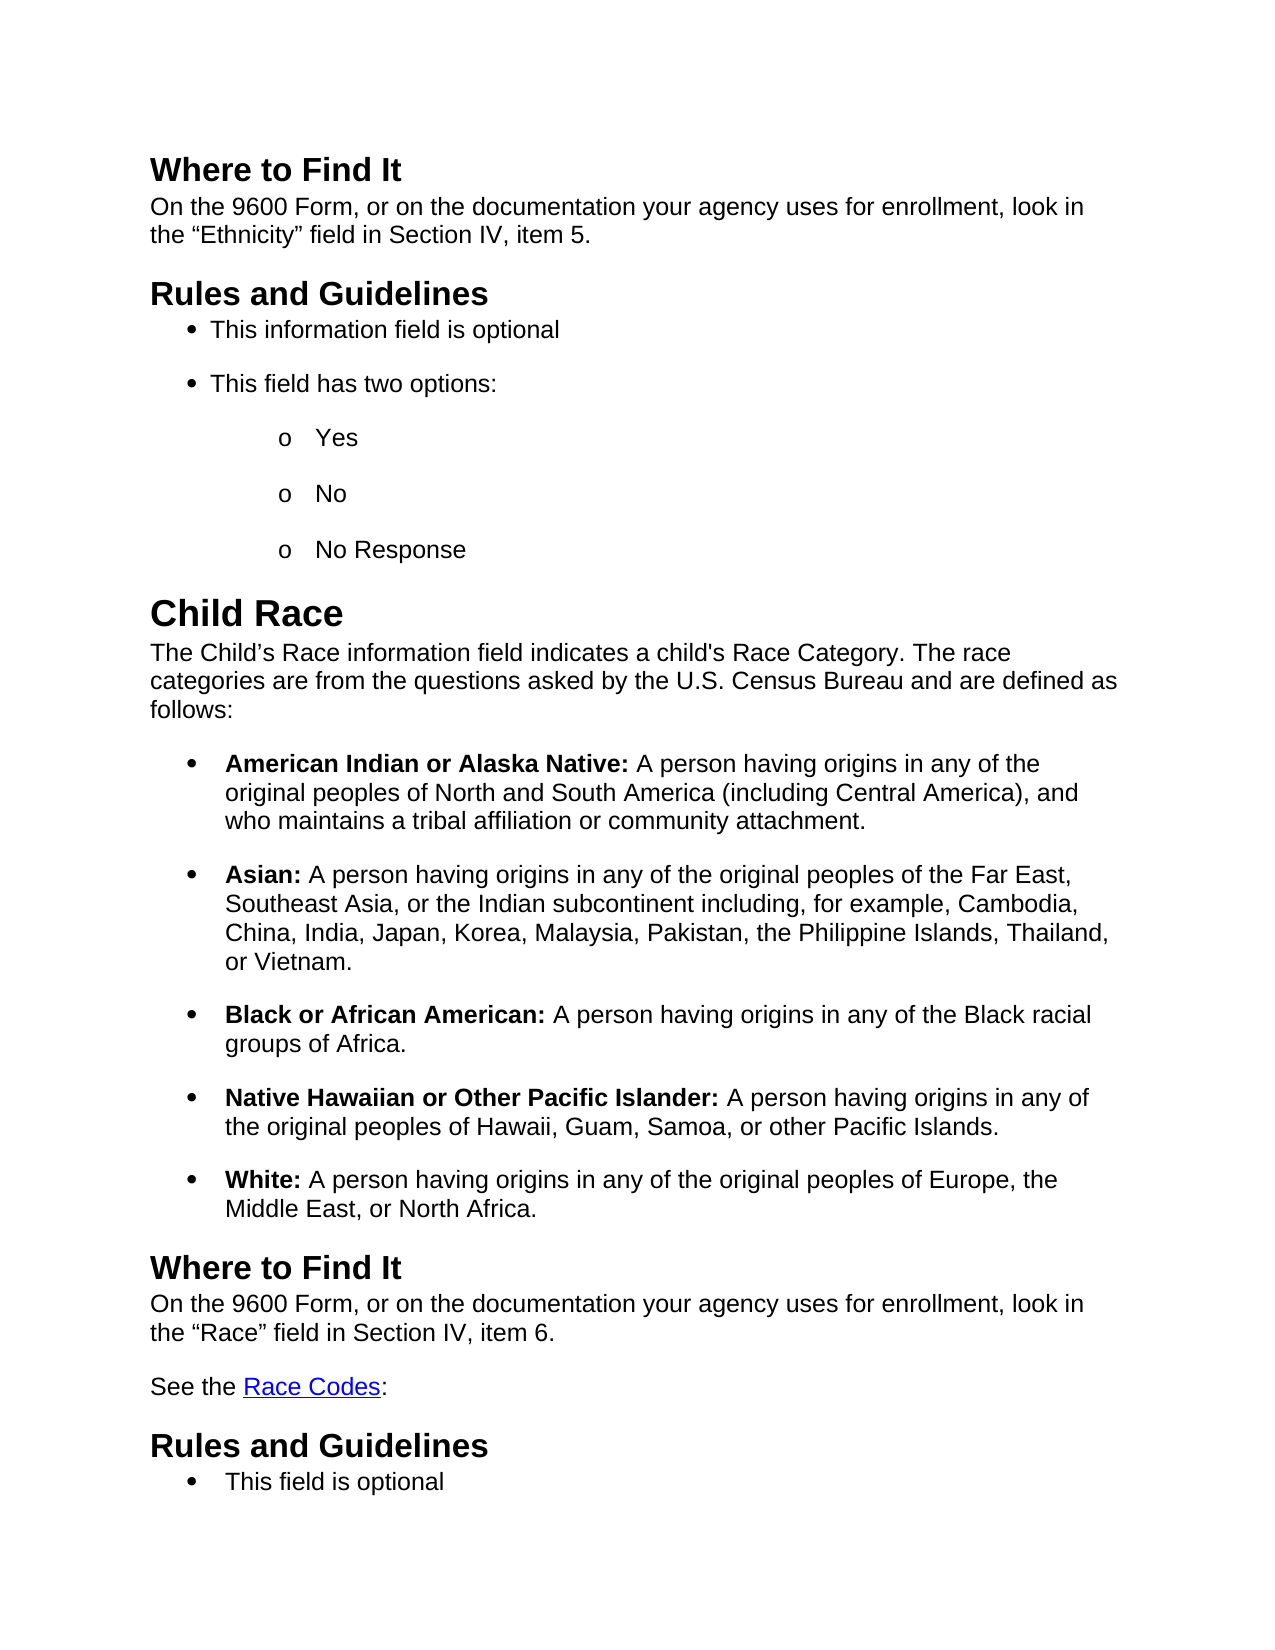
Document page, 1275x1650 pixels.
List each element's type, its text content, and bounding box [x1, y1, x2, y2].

list This information field is optional [187, 315, 1125, 344]
list Asian: A person having origins in any of the original peoples of the Far East, Southeast Asia, or the Indian subcontinent including, for example, Cambodia, China, India, Japan, Korea, Malaysia, Pakistan, the Philippine Islands, Thailand, or Vietnam. [187, 860, 1125, 975]
text On the 9600 Form, or on the documentation your agency uses for enrollment, look in the “Ethnicity” field in Section IV, item 5. [150, 191, 1125, 249]
subtitle Rules and Guidelines [150, 1426, 1125, 1464]
list No Response [277, 535, 1125, 566]
list White: A person having origins in any of the original peoples of Europe, the Middle East, or North Africa. [187, 1165, 1125, 1223]
subtitle Rules and Guidelines [150, 274, 1125, 312]
list Yes [277, 423, 1125, 454]
list No [277, 479, 1125, 510]
subtitle Where to Find It [150, 150, 1125, 188]
list This field has two options: [187, 369, 1125, 398]
subtitle Child Race [150, 591, 1125, 634]
list This field is optional [187, 1467, 1125, 1496]
text The Child’s Race information field indicates a child's Race Category. The race categories are from the questions asked by the U.S. Census Bureau and are defined as follows: [150, 637, 1125, 724]
subtitle Where to Find It [150, 1248, 1125, 1286]
text See the Race Codes: [150, 1372, 1125, 1401]
list Native Hawaiian or Other Pacific Islander: A person having origins in any of the original peoples of Hawaii, Guam, Samoa, or other Pacific Islands. [187, 1083, 1125, 1140]
list Black or African American: A person having origins in any of the Black racial groups of Africa. [187, 1000, 1125, 1058]
list American Indian or Alaska Native: A person having origins in any of the original peoples of North and South America (including Central America), and who maintains a tribal affiliation or community attachment. [187, 749, 1125, 835]
text On the 9600 Form, or on the documentation your agency uses for enrollment, look in the “Race” field in Section IV, item 6. [150, 1289, 1125, 1347]
